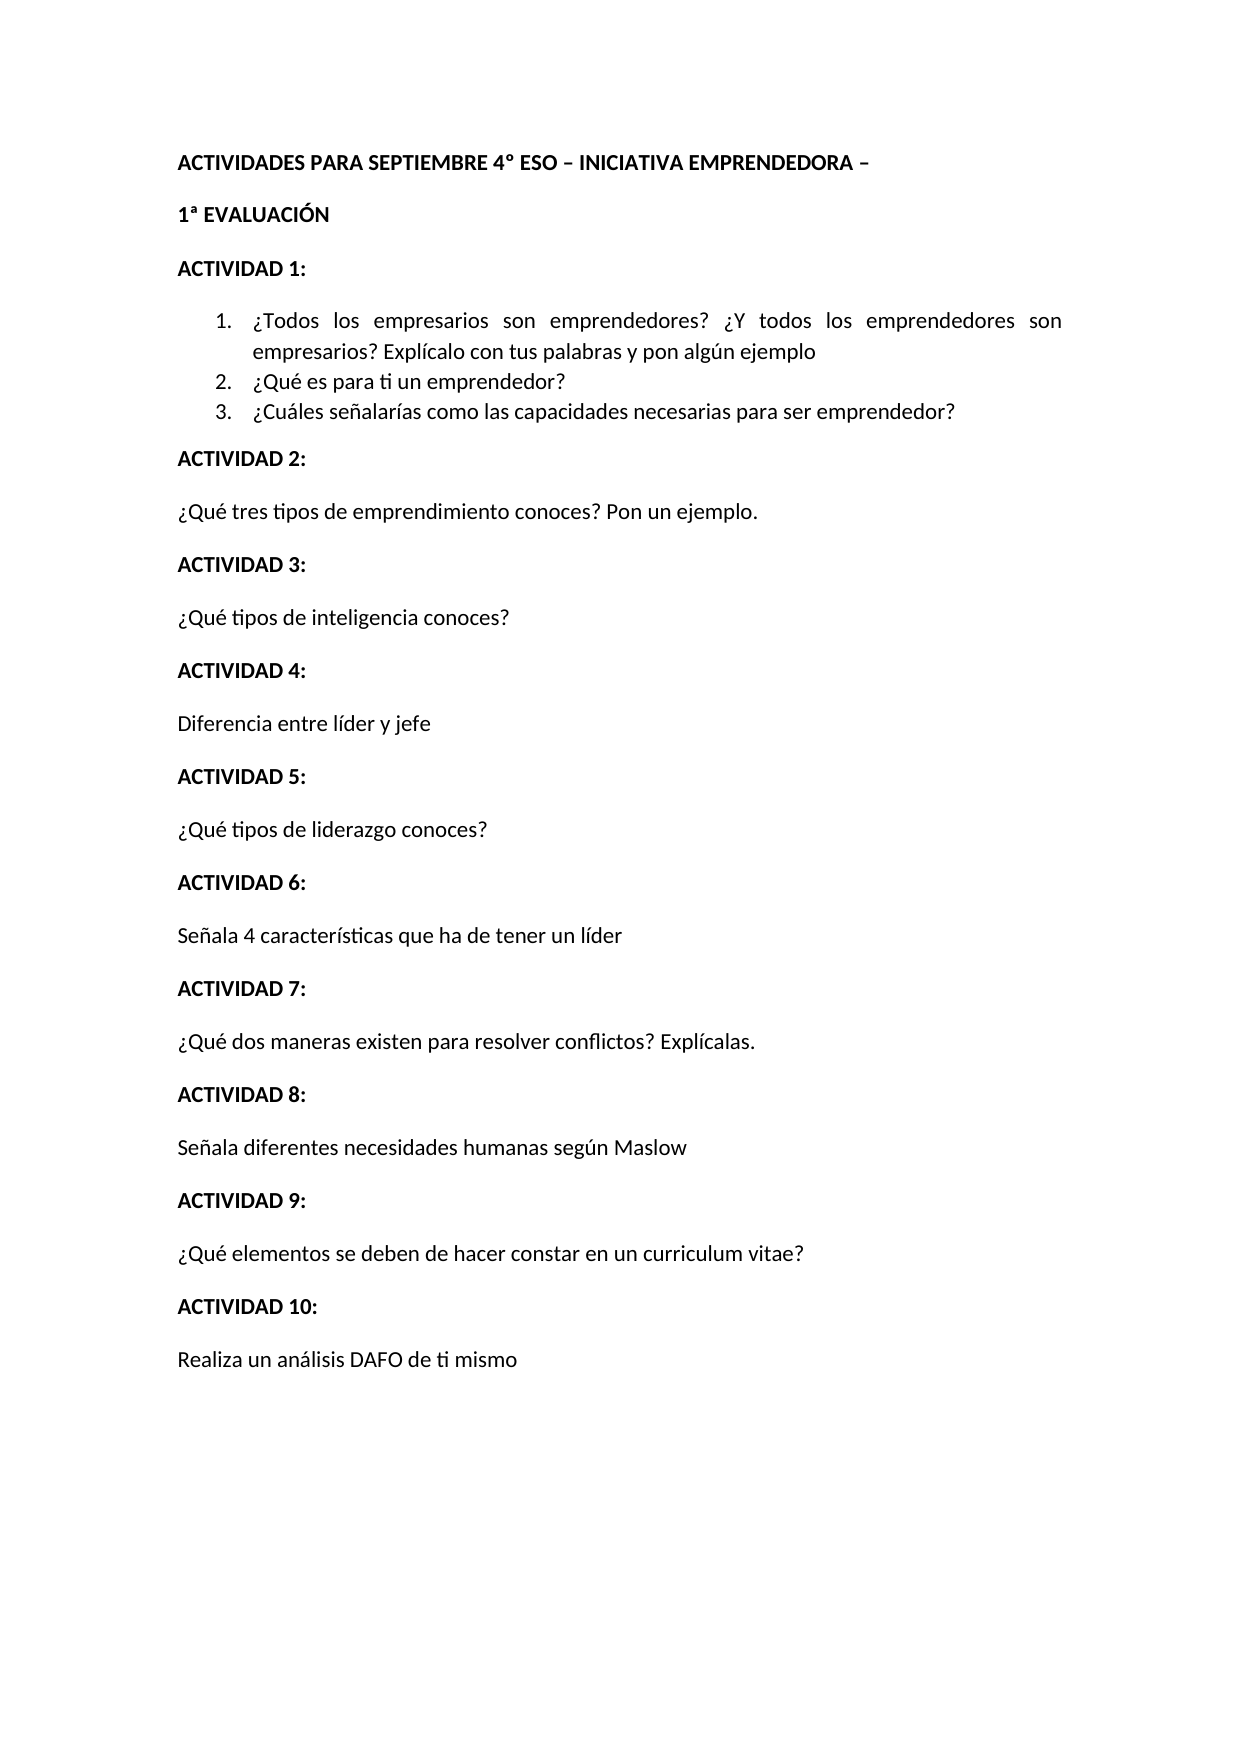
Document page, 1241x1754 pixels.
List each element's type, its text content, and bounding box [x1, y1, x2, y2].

list ¿Todos los empresarios son emprendedores? ¿Y todos los emprendedores son empresarios? Explícalo con tus palabras y pon algún ejemplo [215, 307, 1063, 365]
text ACTIVIDAD 8: [177, 1080, 1063, 1108]
text ACTIVIDAD 3: [177, 550, 1063, 578]
text ¿Qué dos maneras existen para resolver conflictos? Explícalas. [177, 1027, 1063, 1055]
text ¿Qué tres tipos de emprendimiento conoces? Pon un ejemplo. [177, 497, 1063, 525]
text ACTIVIDAD 2: [177, 444, 1063, 472]
text ACTIVIDAD 1: [177, 254, 1063, 282]
text ¿Qué elementos se deben de hacer constar en un curriculum vitae? [177, 1239, 1063, 1267]
list ¿Cuáles señalarías como las capacidades necesarias para ser emprendedor? [215, 397, 1063, 425]
text Señala 4 características que ha de tener un líder [177, 921, 1063, 949]
text ¿Qué tipos de liderazgo conoces? [177, 815, 1063, 843]
text ACTIVIDAD 7: [177, 974, 1063, 1002]
text Señala diferentes necesidades humanas según Maslow [177, 1133, 1063, 1161]
text Diferencia entre líder y jefe [177, 709, 1063, 737]
text Realiza un análisis DAFO de ti mismo [177, 1346, 1063, 1373]
text ACTIVIDAD 10: [177, 1292, 1063, 1321]
text ACTIVIDAD 6: [177, 868, 1063, 896]
text ACTIVIDAD 5: [177, 762, 1063, 790]
list ¿Qué es para ti un emprendedor? [215, 367, 1063, 395]
text ACTIVIDAD 4: [177, 656, 1063, 684]
text 1ª EVALUACIÓN [177, 201, 1063, 229]
text ¿Qué tipos de inteligencia conoces? [177, 603, 1063, 631]
text ACTIVIDADES PARA SEPTIEMBRE 4º ESO – INICIATIVA EMPRENDEDORA – [177, 148, 1063, 176]
text ACTIVIDAD 9: [177, 1186, 1063, 1214]
